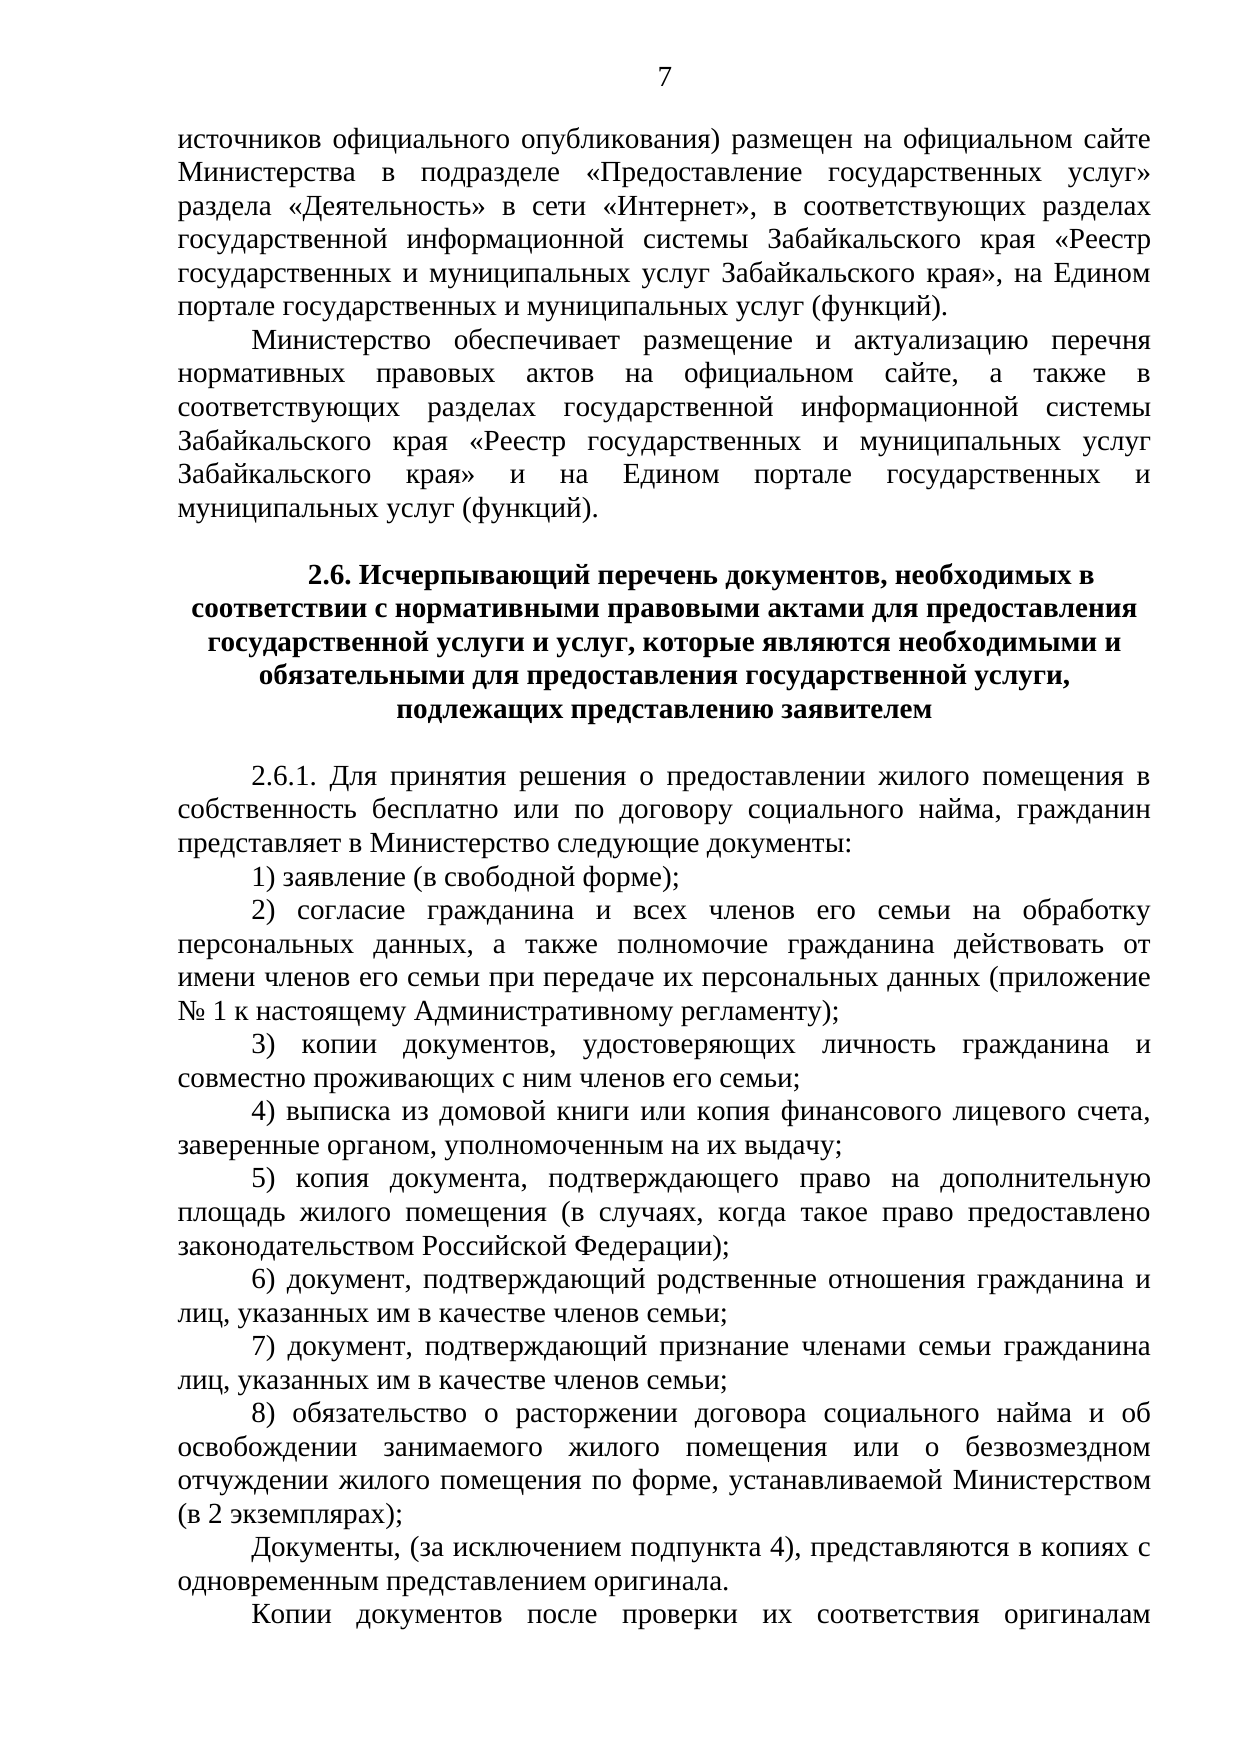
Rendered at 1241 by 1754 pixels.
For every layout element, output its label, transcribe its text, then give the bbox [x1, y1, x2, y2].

text 4) выписка из домовой книги или копия финансового лицевого счета, заверенные органом, уполномоченным на их выдачу; [177, 1093, 1152, 1161]
text 5) копия документа, подтверждающего право на дополнительную площадь жилого помещения (в случаях, когда такое право предоставлено законодательством Российской Федерации); [177, 1161, 1152, 1261]
text 6) документ, подтверждающий родственные отношения гражданина и лиц, указанных им в качестве членов семьи; [177, 1261, 1152, 1328]
text Документы, (за исключением подпункта 4), представляются в копиях с одновременным представлением оригинала. [177, 1529, 1152, 1597]
text Министерство обеспечивает размещение и актуализацию перечня нормативных правовых актов на официальном сайте, а также в соответствующих разделах государственной информационной системы Забайкальского края «Реестр государственных и муниципальных услуг Забайкальского края» и на Едином портале государственных и муниципальных услуг (функций). [177, 322, 1152, 523]
text 2) согласие гражданина и всех членов его семьи на обработку персональных данных, а также полномочие гражданина действовать от имени членов его семьи при передаче их персональных данных (приложение № 1 к настоящему Административному регламенту); [177, 892, 1152, 1026]
text 3) копии документов, удостоверяющих личность гражданина и совместно проживающих с ним членов его семьи; [177, 1026, 1152, 1093]
text 7) документ, подтверждающий признание членами семьи гражданина лиц, указанных им в качестве членов семьи; [177, 1328, 1152, 1395]
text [177, 121, 1152, 322]
title 2.6. Исчерпывающий перечень документов, необходимых в соответствии с нормативными правовыми актами для предоставления государственной услуги и услуг, которые являются необходимыми и обязательными для предоставления государственной услуги, подлежащих представлению заявителем [177, 557, 1152, 724]
text 1) заявление (в свободной форме); [177, 859, 1152, 892]
text 2.6.1. Для принятия решения о предоставлении жилого помещения в собственность бесплатно или по договору социального найма, гражданин представляет в Министерство следующие документы: [177, 758, 1152, 859]
text 8) обязательство о расторжении договора социального найма и об освобождении занимаемого жилого помещения или о безвозмездном отчуждении жилого помещения по форме, устанавливаемой Министерством (в 2 экземплярах); [177, 1395, 1152, 1529]
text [177, 1597, 1152, 1630]
